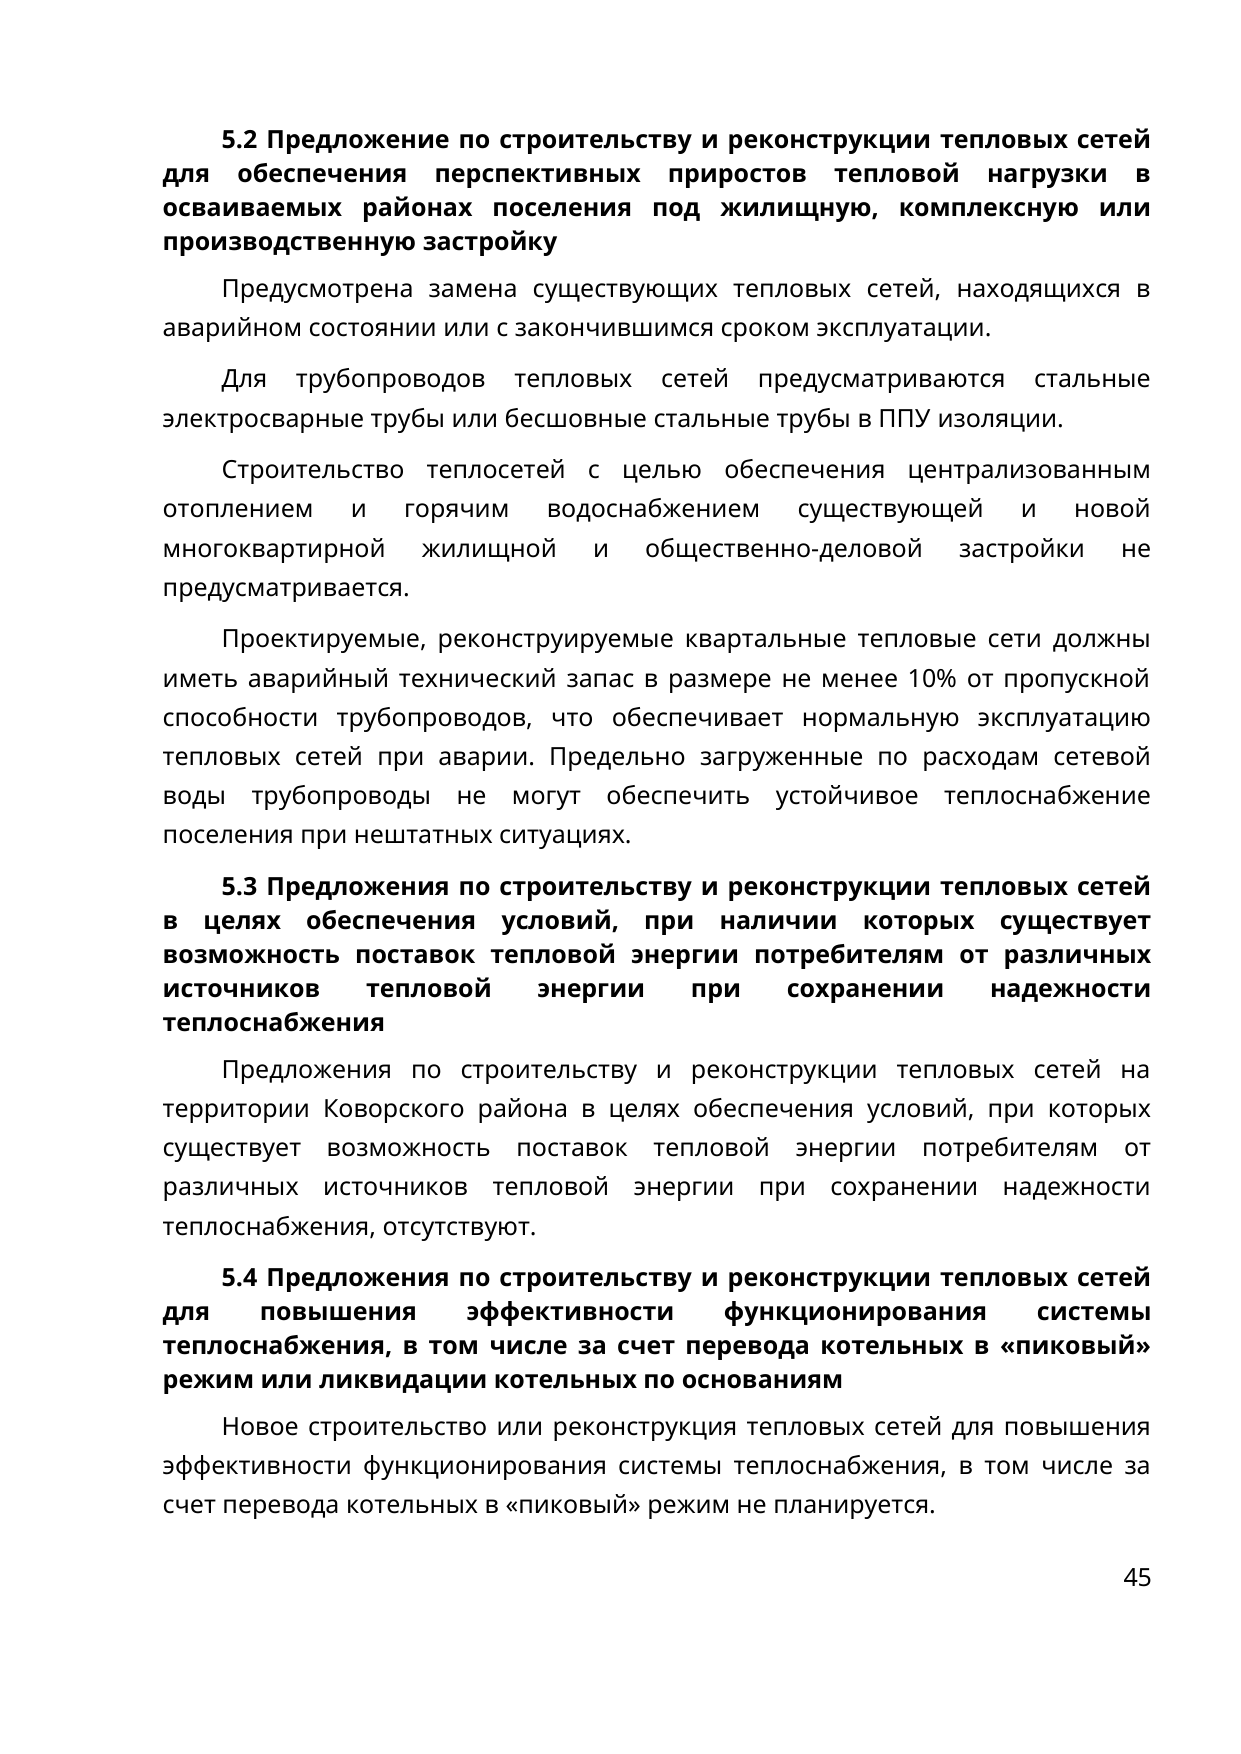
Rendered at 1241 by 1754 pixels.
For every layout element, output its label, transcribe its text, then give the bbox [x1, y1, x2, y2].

text Для трубопроводов тепловых сетей предусматриваются стальные электросварные трубы или бесшовные стальные трубы в ППУ изоляции. [162, 361, 1152, 434]
subtitle 5.2 Предложение по строительству и реконструкции тепловых сетей для обеспечения перспективных приростов тепловой нагрузки в осваиваемых районах поселения под жилищную, комплексную или производственную застройку [162, 122, 1152, 258]
subtitle 5.4 Предложения по строительству и реконструкции тепловых сетей для повышения эффективности функционирования системы теплоснабжения, в том числе за счет перевода котельных в «пиковый» режим или ликвидации котельных по основаниям [162, 1260, 1152, 1396]
text Новое строительство или реконструкция тепловых сетей для повышения эффективности функционирования системы теплоснабжения, в том числе за счет перевода котельных в «пиковый» режим не планируется. [162, 1408, 1152, 1521]
text Предусмотрена замена существующих тепловых сетей, находящихся в аварийном состоянии или с закончившимся сроком эксплуатации. [162, 270, 1152, 343]
text Проектируемые, реконструируемые квартальные тепловые сети должны иметь аварийный технический запас в размере не менее 10% от пропускной способности трубопроводов, что обеспечивает нормальную эксплуатацию тепловых сетей при аварии. Предельно загруженные по расходам сетевой воды трубопроводы не могут обеспечить устойчивое теплоснабжение поселения при нештатных ситуациях. [162, 621, 1152, 851]
text Предложения по строительству и реконструкции тепловых сетей на территории Коворского района в целях обеспечения условий, при которых существует возможность поставок тепловой энергии потребителям от различных источников тепловой энергии при сохранении надежности теплоснабжения, отсутствуют. [162, 1051, 1152, 1242]
text Строительство теплосетей с целью обеспечения централизованным отоплением и горячим водоснабжением существующей и новой многоквартирной жилищной и общественно-деловой застройки не предусматривается. [162, 452, 1152, 603]
subtitle 5.3 Предложения по строительству и реконструкции тепловых сетей в целях обеспечения условий, при наличии которых существует возможность поставок тепловой энергии потребителям от различных источников тепловой энергии при сохранении надежности теплоснабжения [162, 869, 1152, 1039]
